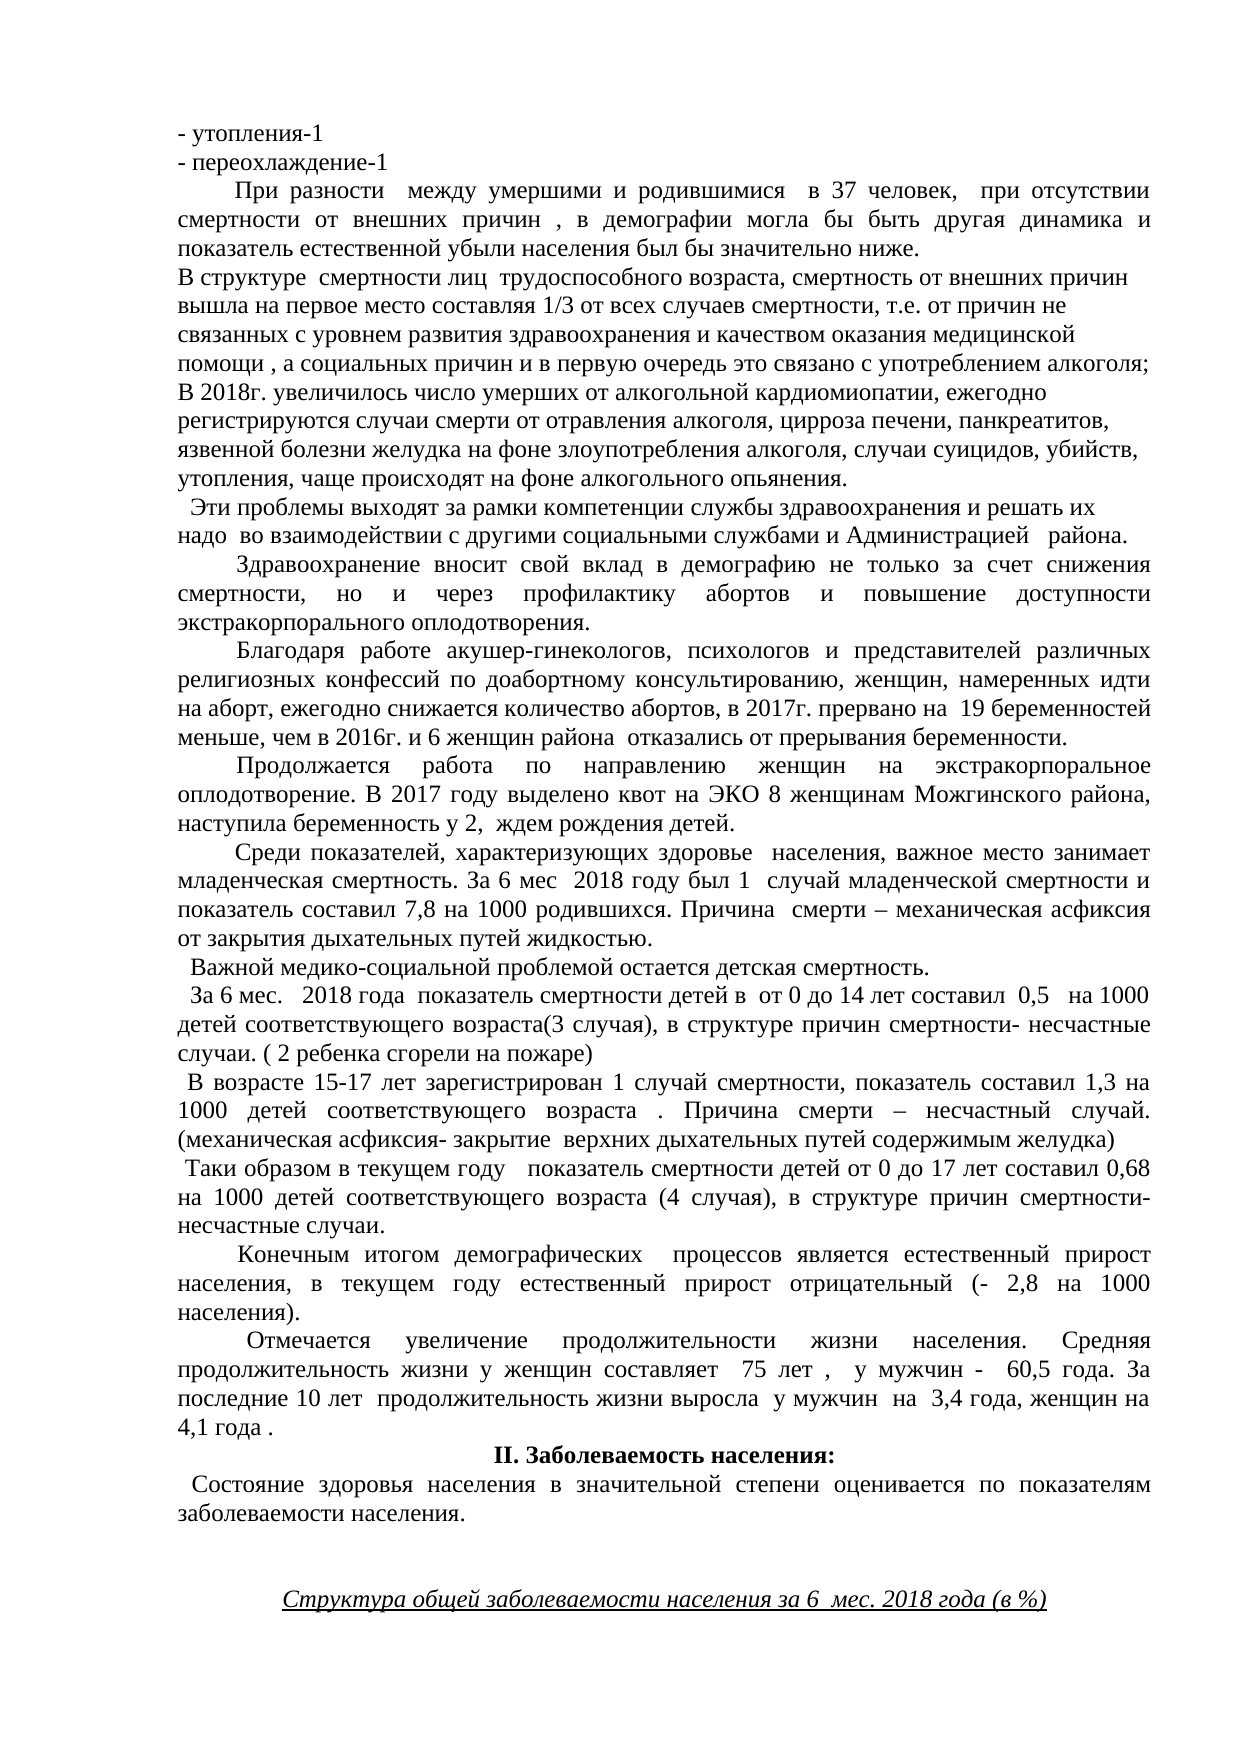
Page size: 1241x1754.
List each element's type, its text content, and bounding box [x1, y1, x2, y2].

text Конечным итогом демографических процессов является естественный прирост населения, в текущем году естественный прирост отрицательный (- 2,8 на 1000 населения). [177, 1239, 1152, 1326]
text II. Заболеваемость населения: [177, 1441, 1152, 1469]
text При разности между умершими и родившимися в 37 человек, при отсутствии смертности от внешних причин , в демографии могла бы быть другая динамика и показатель естественной убыли населения был бы значительно ниже. [177, 176, 1152, 262]
text Таки образом в текущем году показатель смертности детей от 0 до 17 лет составил 0,68 на 1000 детей соответствующего возраста (4 случая), в структуре причин смертности- несчастные случаи. [177, 1153, 1152, 1239]
text В 2018г. увеличилось число умерших от алкогольной кардиомиопатии, ежегодно регистрируются случаи смерти от отравления алкоголя, цирроза печени, панкреатитов, язвенной болезни желудка на фоне злоупотребления алкоголя, случаи суицидов, убийств, утопления, чаще происходят на фоне алкогольного опьянения. [177, 377, 1152, 492]
text Здравоохранение вносит свой вклад в демографию не только за счет снижения смертности, но и через профилактику абортов и повышение доступности экстракорпорального оплодотворения. [177, 549, 1152, 636]
text - переохлаждение-1 [177, 147, 1152, 176]
text Отмечается увеличение продолжительности жизни населения. Средняя продолжительность жизни у женщин составляет 75 лет , у мужчин - 60,5 года. За последние 10 лет продолжительность жизни выросла у мужчин на 3,4 года, женщин на 4,1 года . [177, 1326, 1152, 1441]
text Важной медико-социальной проблемой остается детская смертность. [177, 952, 1152, 981]
text - утопления-1 [177, 118, 1152, 147]
text Благодаря работе акушер-гинекологов, психологов и представителей различных религиозных конфессий по доабортному консультированию, женщин, намеренных идти на аборт, ежегодно снижается количество абортов, в 2017г. прервано на 19 беременностей меньше, чем в 2016г. и 6 женщин района отказались от прерывания беременности. [177, 636, 1152, 751]
text Структура общей заболеваемости населения за 6 мес. 2018 года (в %) [177, 1584, 1152, 1613]
text Среди показателей, характеризующих здоровье населения, важное место занимает младенческая смертность. За 6 мес 2018 году был 1 случай младенческой смертности и показатель составил 7,8 на 1000 родившихся. Причина смерти – механическая асфиксия от закрытия дыхательных путей жидкостью. [177, 837, 1152, 952]
text В возрасте 15-17 лет зарегистрирован 1 случай смертности, показатель составил 1,3 на 1000 детей соответствующего возраста . Причина смерти – несчастный случай.(механическая асфиксия- закрытие верхних дыхательных путей содержимым желудка) [177, 1067, 1152, 1153]
text Продолжается работа по направлению женщин на экстракорпоральное оплодотворение. В 2017 году выделено квот на ЭКО 8 женщинам Можгинского района, наступила беременность у 2, ждем рождения детей. [177, 751, 1152, 837]
text Эти проблемы выходят за рамки компетенции службы здравоохранения и решать их надо во взаимодействии с другими социальными службами и Администрацией района. [177, 492, 1152, 549]
text За 6 мес. 2018 года показатель смертности детей в от 0 до 14 лет составил 0,5 на 1000 детей соответствующего возраста(3 случая), в структуре причин смертности- несчастные случаи. ( 2 ребенка сгорели на пожаре) [177, 981, 1152, 1067]
text Состояние здоровья населения в значительной степени оценивается по показателям заболеваемости населения. [177, 1469, 1152, 1527]
text В структуре смертности лиц трудоспособного возраста, смертность от внешних причин вышла на первое место составляя 1/3 от всех случаев смертности, т.е. от причин не связанных с уровнем развития здравоохранения и качеством оказания медицинской помощи , а социальных причин и в первую очередь это связано с употреблением алкоголя; [177, 262, 1152, 377]
